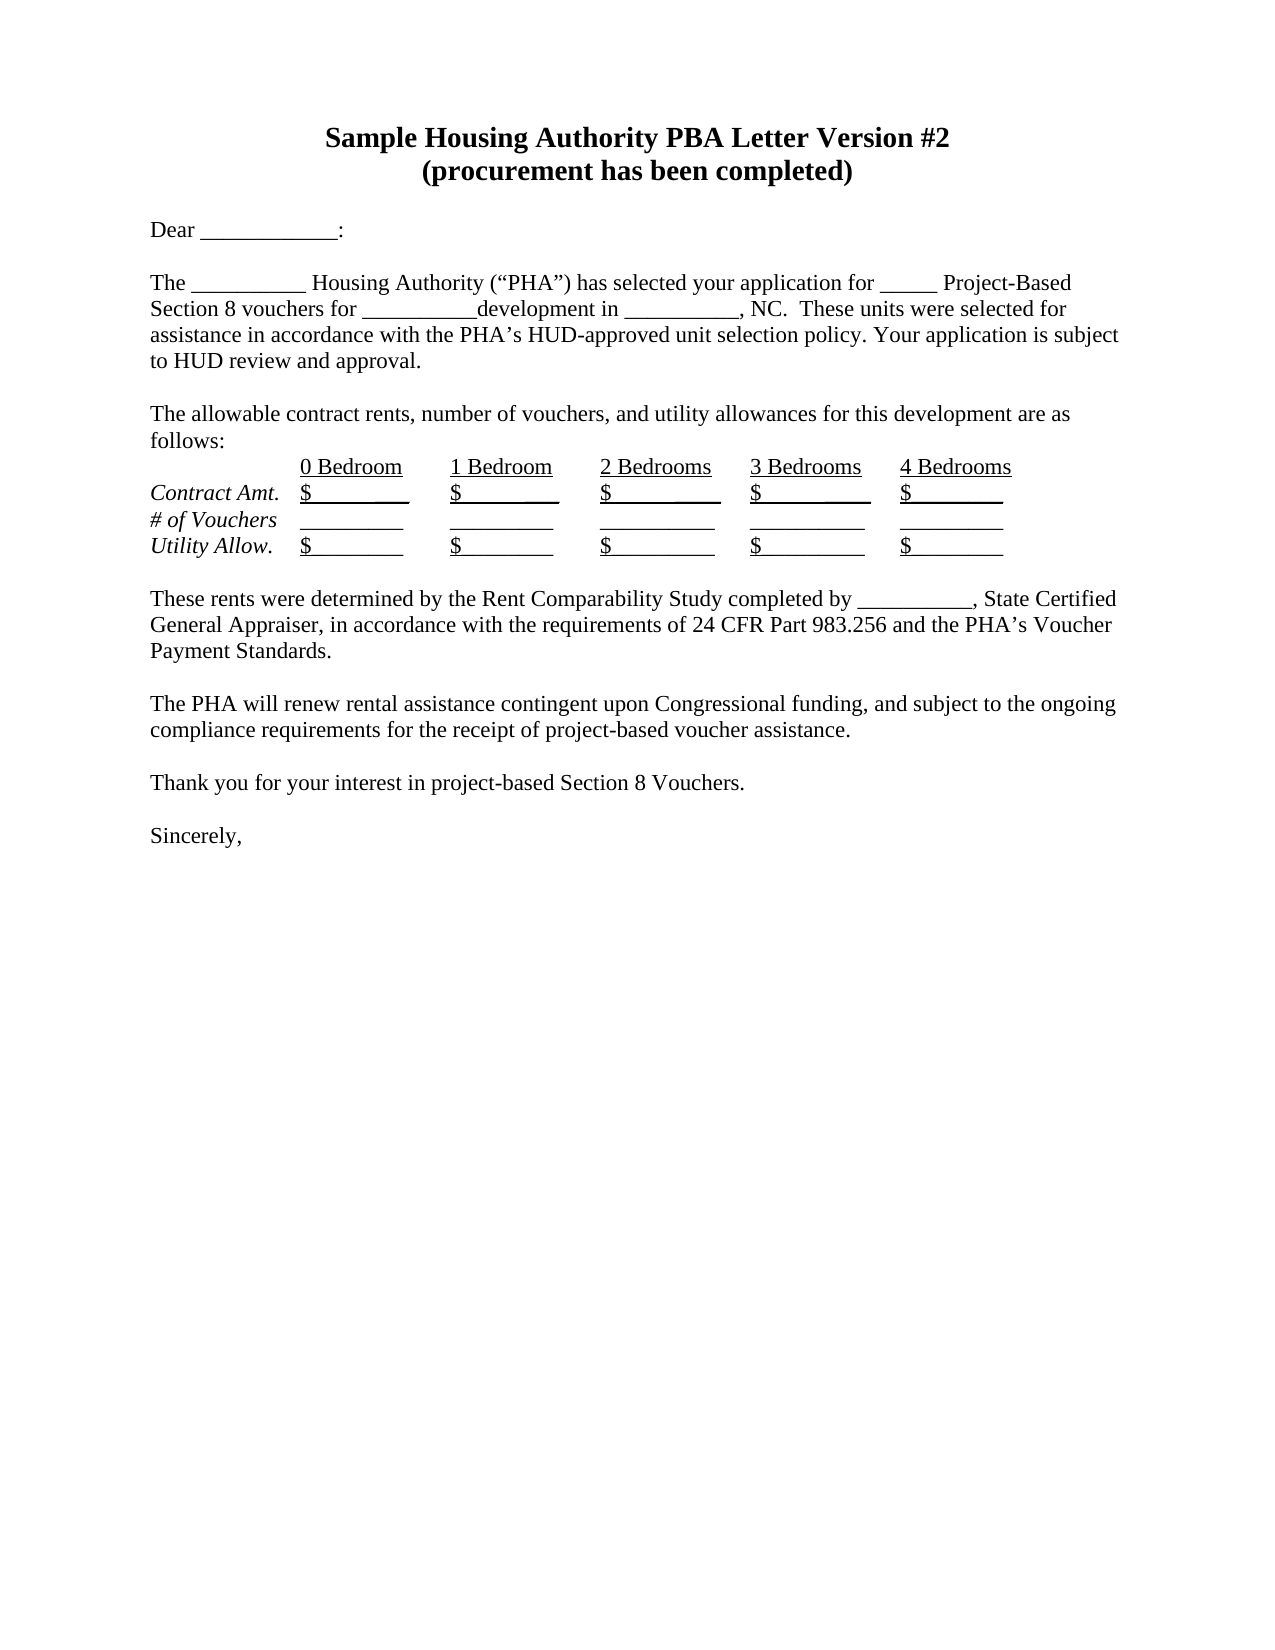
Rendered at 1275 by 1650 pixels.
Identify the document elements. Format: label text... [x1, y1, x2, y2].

text Thank you for your interest in project-based Section 8 Vouchers. [150, 769, 1125, 796]
text The allowable contract rents, number of vouchers, and utility allowances for this development are as follows: [150, 400, 1125, 453]
text The __________ Housing Authority (“PHA”) has selected your application for _____ Project-Based Section 8 vouchers for __________development in __________, NC. These units were selected for assistance in accordance with the PHA’s HUD-approved unit selection policy. Your application is subject to HUD review and approval. [150, 268, 1125, 374]
text The PHA will renew rental assistance contingent upon Congressional funding, and subject to the ongoing compliance requirements for the receipt of project-based voucher assistance. [150, 690, 1125, 743]
text # of Vouchers _________ _________ __________ __________ _________ [150, 506, 1125, 532]
text These rents were determined by the Rent Comparability Study completed by __________, State Certified General Appraiser, in accordance with the requirements of 24 CFR Part 983.256 and the PHA’s Voucher Payment Standards. [150, 585, 1125, 664]
text 0 Bedroom 1 Bedroom 2 Bedrooms 3 Bedrooms 4 Bedrooms [150, 453, 1125, 479]
text Sample Housing Authority PBA Letter Version #2 [150, 120, 1125, 153]
text Contract Amt. $ ___ $ ___ $ ____ $ ____ $________ [150, 479, 1125, 506]
text Sincerely, [150, 822, 1125, 848]
text Dear ____________: [150, 216, 1125, 242]
text Utility Allow. $________ $________ $_________ $_________ $________ [150, 532, 1125, 558]
text (procurement has been completed) [150, 153, 1125, 187]
